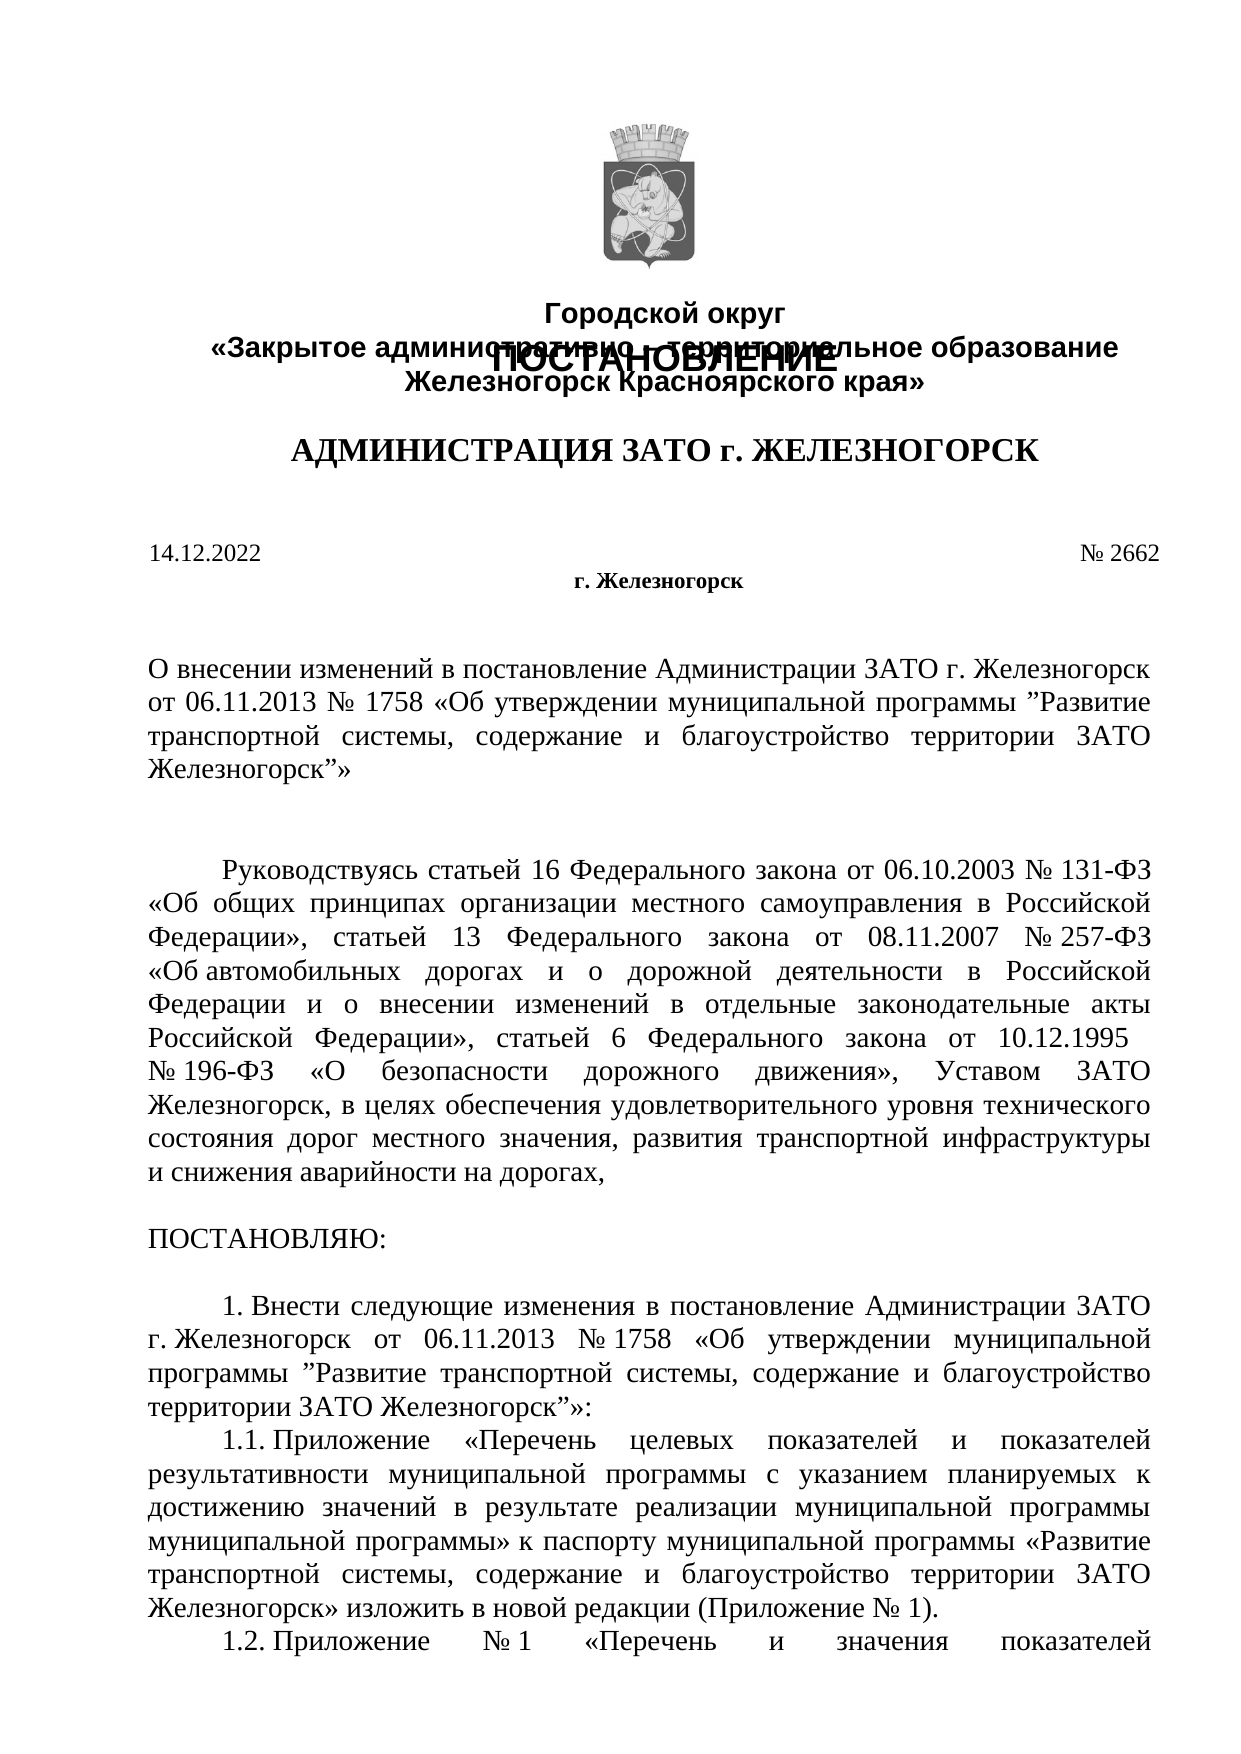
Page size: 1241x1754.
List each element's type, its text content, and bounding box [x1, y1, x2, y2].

title 1. Внести следующие изменения в постановление Администрации ЗАТО г. Железногорск от 06.11.2013 № 1758 «Об утверждении муниципальной программы ˮРазвитие транспортной системы, содержание и благоустройство территории ЗАТО Железногорскˮ»: [148, 1288, 1152, 1422]
title 1.1. Приложение «Перечень целевых показателей и показателей результативности муниципальной программы с указанием планируемых к достижению значений в результате реализации муниципальной программы муниципальной программы» к паспорту муниципальной программы «Развитие транспортной системы, содержание и благоустройство территории ЗАТО Железногорск» изложить в новой редакции (Приложение № 1). [148, 1422, 1152, 1623]
text Городской округ [149, 297, 1180, 330]
text «Закрытое административно – территориальное образование Железногорск Красноярского края» [863, 379, 1180, 397]
title О внесении изменений в постановление Администрации ЗАТО г. Железногорск от 06.11.2013 № 1758 «Об утверждении муниципальной программы ˮРазвитие транспортной системы, содержание и благоустройство территории ЗАТО Железногорскˮ» [148, 651, 1152, 785]
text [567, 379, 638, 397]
text ПОСТАНОВЛЕНИЕ [149, 336, 1180, 379]
subtitle АДМИНИСТРАЦИЯ ЗАТО г. ЖЕЛЕЗНОГОРСК [149, 431, 1180, 469]
title ПОСТАНОВЛЯЮ: [148, 1221, 1152, 1254]
text 14.12.2022 № 2662 [148, 538, 1169, 567]
text г. Железногорск [148, 567, 1169, 593]
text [148, 1623, 1152, 1657]
title Руководствуясь статьей 16 Федерального закона от 06.10.2003 № 131-ФЗ «Об общих принципах организации местного самоуправления в Российской Федерации», статьей 13 Федерального закона от 08.11.2007 № 257-ФЗ «Об автомобильных дорогах и о дорожной деятельности в Российской Федерации и о внесении изменений в отдельные законодательные акты Российской Федерации», статьей 6 Федерального закона от 10.12.1995 № 196-ФЗ «О безопасности дорожного движения», Уставом ЗАТО Железногорск, в целях обеспечения удовлетворительного уровня технического состояния дорог местного значения, развития транспортной инфраструктуры и снижения аварийности на дорогах, [148, 852, 1152, 1187]
text «Закрытое административно – территориальное образование Железногорск Красноярского края» [149, 379, 563, 397]
